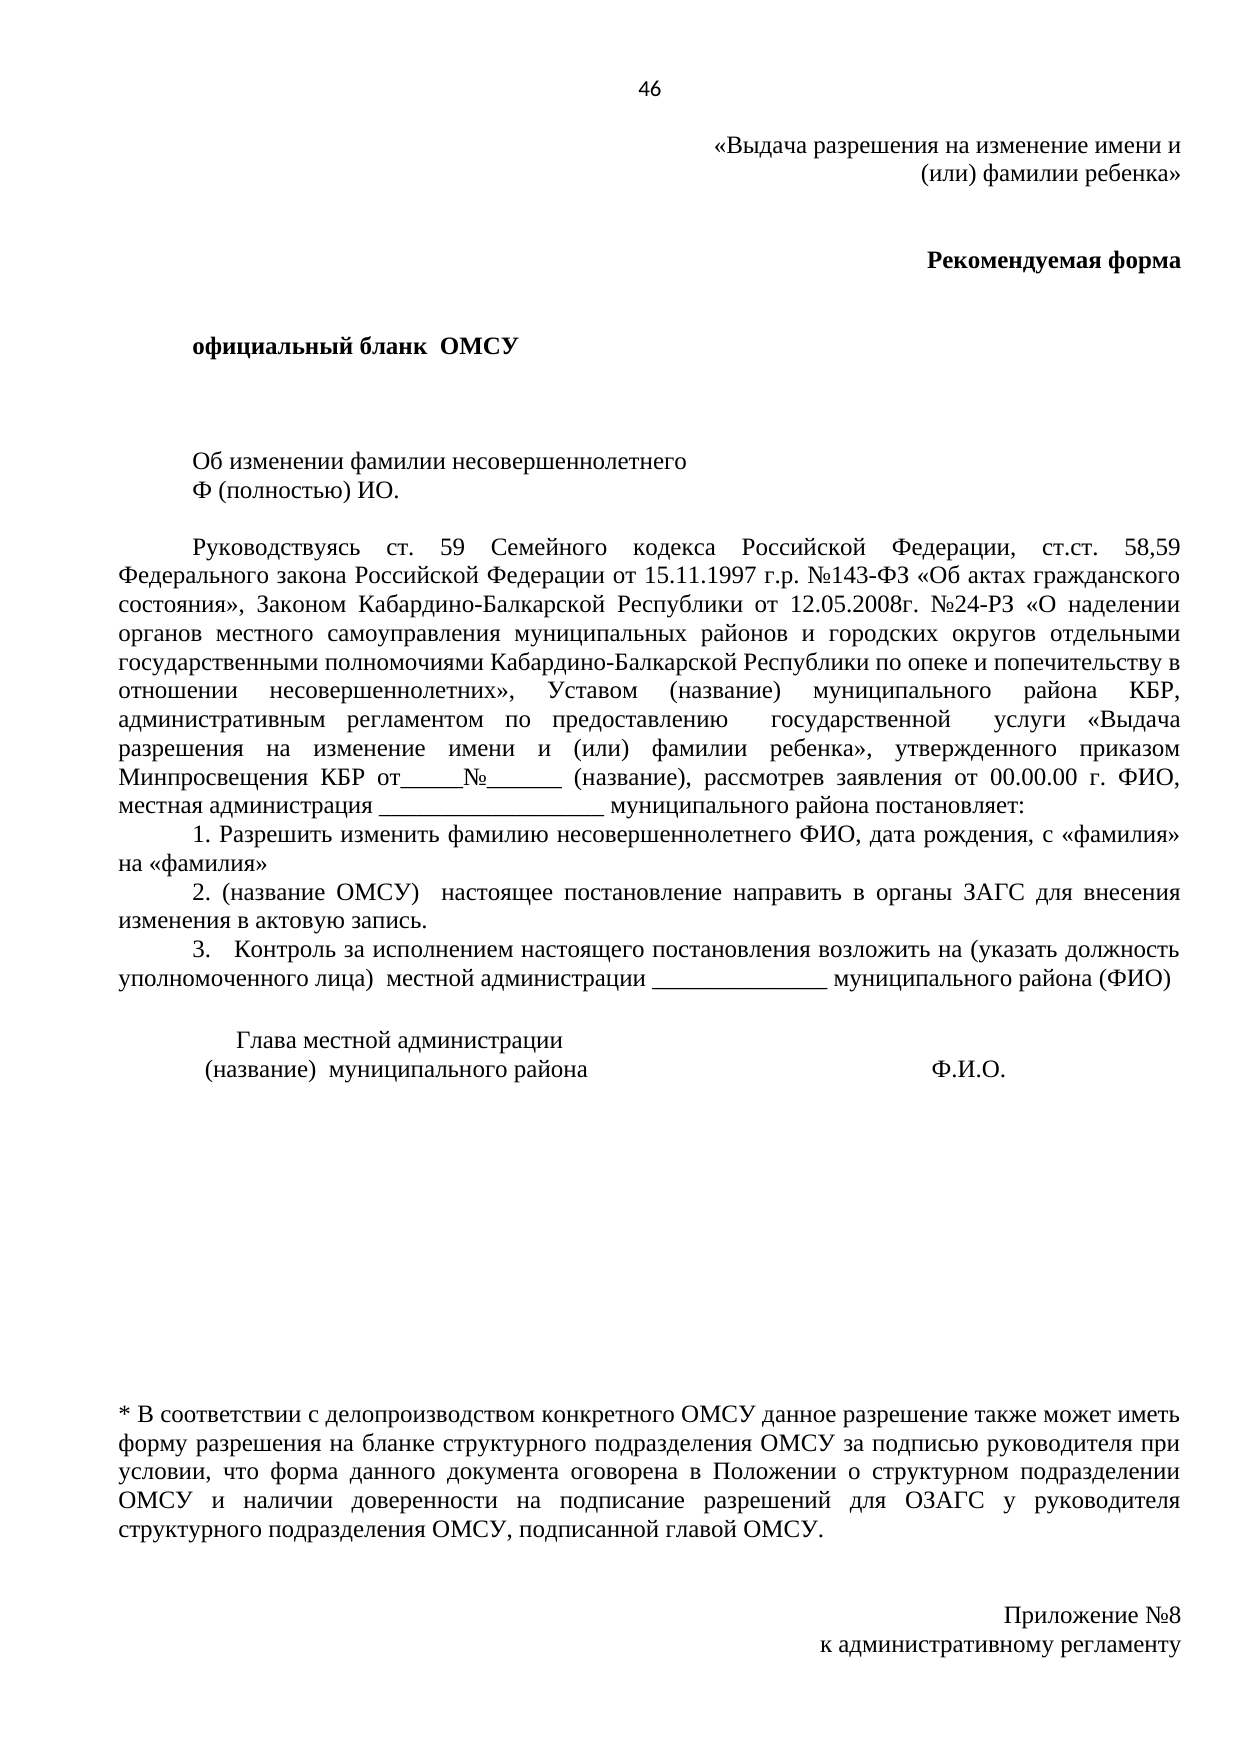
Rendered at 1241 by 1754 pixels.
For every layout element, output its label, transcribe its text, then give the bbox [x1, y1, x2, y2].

text «Выдача разрешения на изменение имени и [118, 130, 1181, 158]
text Ф (полностью) ИО. [118, 475, 1181, 503]
text * В соответствии с делопроизводством конкретного ОМСУ данное разрешение также может иметь форму разрешения на бланке структурного подразделения ОМСУ за подписью руководителя при условии, что форма данного документа оговорена в Положении о структурном подразделении ОМСУ и наличии доверенности на подписание разрешений для ОЗАГС у руководителя структурного подразделения ОМСУ, подписанной главой ОМСУ. [118, 1399, 1181, 1543]
text 2. (название ОМСУ) настоящее постановление направить в органы ЗАГС для внесения изменения в актовую запись. [118, 877, 1181, 934]
text 1. Разрешить изменить фамилию несовершеннолетнего ФИО, дата рождения, с «фамилия» на «фамилия» [118, 819, 1181, 877]
text Глава местной администрации [118, 1025, 1181, 1054]
text Рекомендуемая форма [118, 245, 1181, 273]
text Приложение №8 [118, 1600, 1181, 1629]
text (или) фамилии ребенка» [118, 158, 1181, 187]
text 3. Контроль за исполнением настоящего постановления возложить на (указать должность уполномоченного лица) местной администрации ______________ муниципального района (ФИО) [118, 934, 1181, 992]
text Руководствуясь ст. 59 Семейного кодекса Российской Федерации, ст.ст. 58,59 Федерального закона Российской Федерации от 15.11.1997 г.р. №143-ФЗ «Об актах гражданского состояния», Законом Кабардино-Балкарской Республики от 12.05.2008г. №24-РЗ «О наделении органов местного самоуправления муниципальных районов и городских округов отдельными государственными полномочиями Кабардино-Балкарской Республики по опеке и попечительству в отношении несовершеннолетних», Уставом (название) муниципального района КБР, административным регламентом по предоставлению государственной услуги «Выдача разрешения на изменение имени и (или) фамилии ребенка», утвержденного приказом Минпросвещения КБР от_____№______ (название), рассмотрев заявления от 00.00.00 г. ФИО, местная администрация __________________ муниципального района постановляет: [118, 532, 1181, 819]
text (название) муниципального района Ф.И.О. [118, 1054, 1181, 1083]
text официальный бланк ОМСУ [118, 331, 1181, 360]
text к административному регламенту [118, 1629, 1181, 1658]
text Об изменении фамилии несовершеннолетнего [118, 446, 1181, 475]
